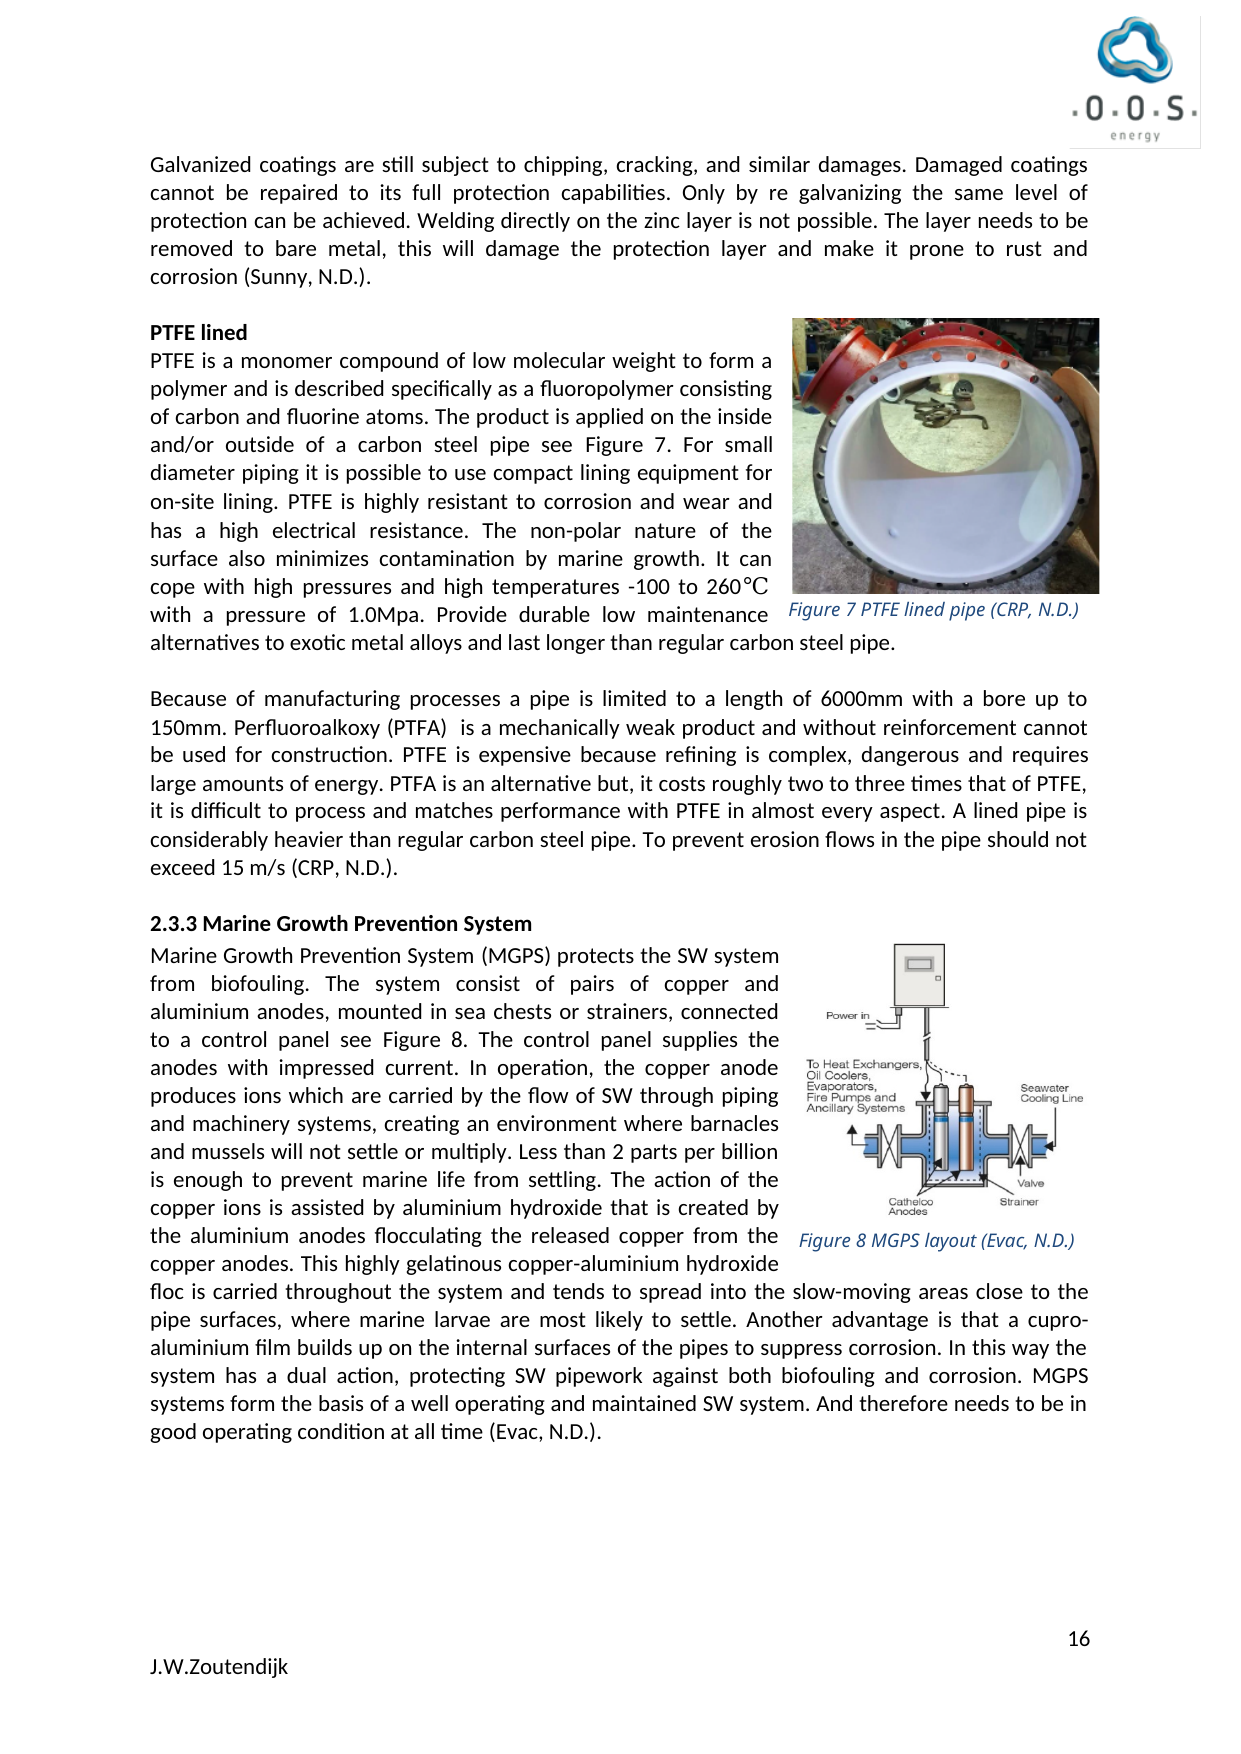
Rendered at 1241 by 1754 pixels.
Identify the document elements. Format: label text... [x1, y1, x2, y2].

text Galvanized coatings are still subject to chipping, cracking, and similar damages. Damaged coatings cannot be repaired to its full protection capabilities. Only by re galvanizing the same level of protection can be achieved. Welding directly on the zinc layer is not possible. The layer needs to be removed to bare metal, this will damage the protection layer and make it prone to rust and corrosion . [150, 150, 1090, 290]
text PTFE lined [150, 318, 792, 346]
picture [792, 318, 1100, 594]
picture [798, 943, 1091, 1218]
subtitle 2.3.3 Marine Growth Prevention System [150, 909, 1090, 937]
text Because of manufacturing processes a pipe is limited to a length of 6000mm with a bore up to 150mm. Perfluoroalkoxy (PTFA) is a mechanically weak product and without reinforcement cannot be used for construction. PTFE is expensive because refining is complex, dangerous and requires large amounts of energy. PTFA is an alternative but, it costs roughly two to three times that of PTFE, it is difficult to process and matches performance with PTFE in almost every aspect. A lined pipe is considerably heavier than regular carbon steel pipe. To prevent erosion flows in the pipe should not exceed 15 m/s. [150, 684, 1090, 881]
picture [1069, 16, 1202, 150]
text Marine Growth Prevention System (MGPS) protects the SW system from biofouling. The system consist of pairs of copper and aluminium anodes, mounted in sea chests or strainers, connected to a control panel see Figure 8. The control panel supplies the anodes with impressed current. In operation, the copper anode produces ions which are carried by the flow of SW through piping and machinery systems, creating an environment where barnacles and mussels will not settle or multiply. Less than 2 parts per billion is enough to prevent marine life from settling. The action of the copper ions is assisted by aluminium hydroxide that is created by the aluminium anodes flocculating the released copper from the copper anodes. This highly gelatinous copper-aluminium hydroxide floc is carried throughout the system and tends to spread into the slow-moving areas close to the pipe surfaces, where marine larvae are most likely to settle. Another advantage is that a cupro-aluminium film builds up on the internal surfaces of the pipes to suppress corrosion. In this way the system has a dual action, protecting SW pipework against both biofouling and corrosion. MGPS systems form the basis of a well operating and maintained SW system. And therefore needs to be in good operating condition at all time . [150, 941, 1090, 1445]
